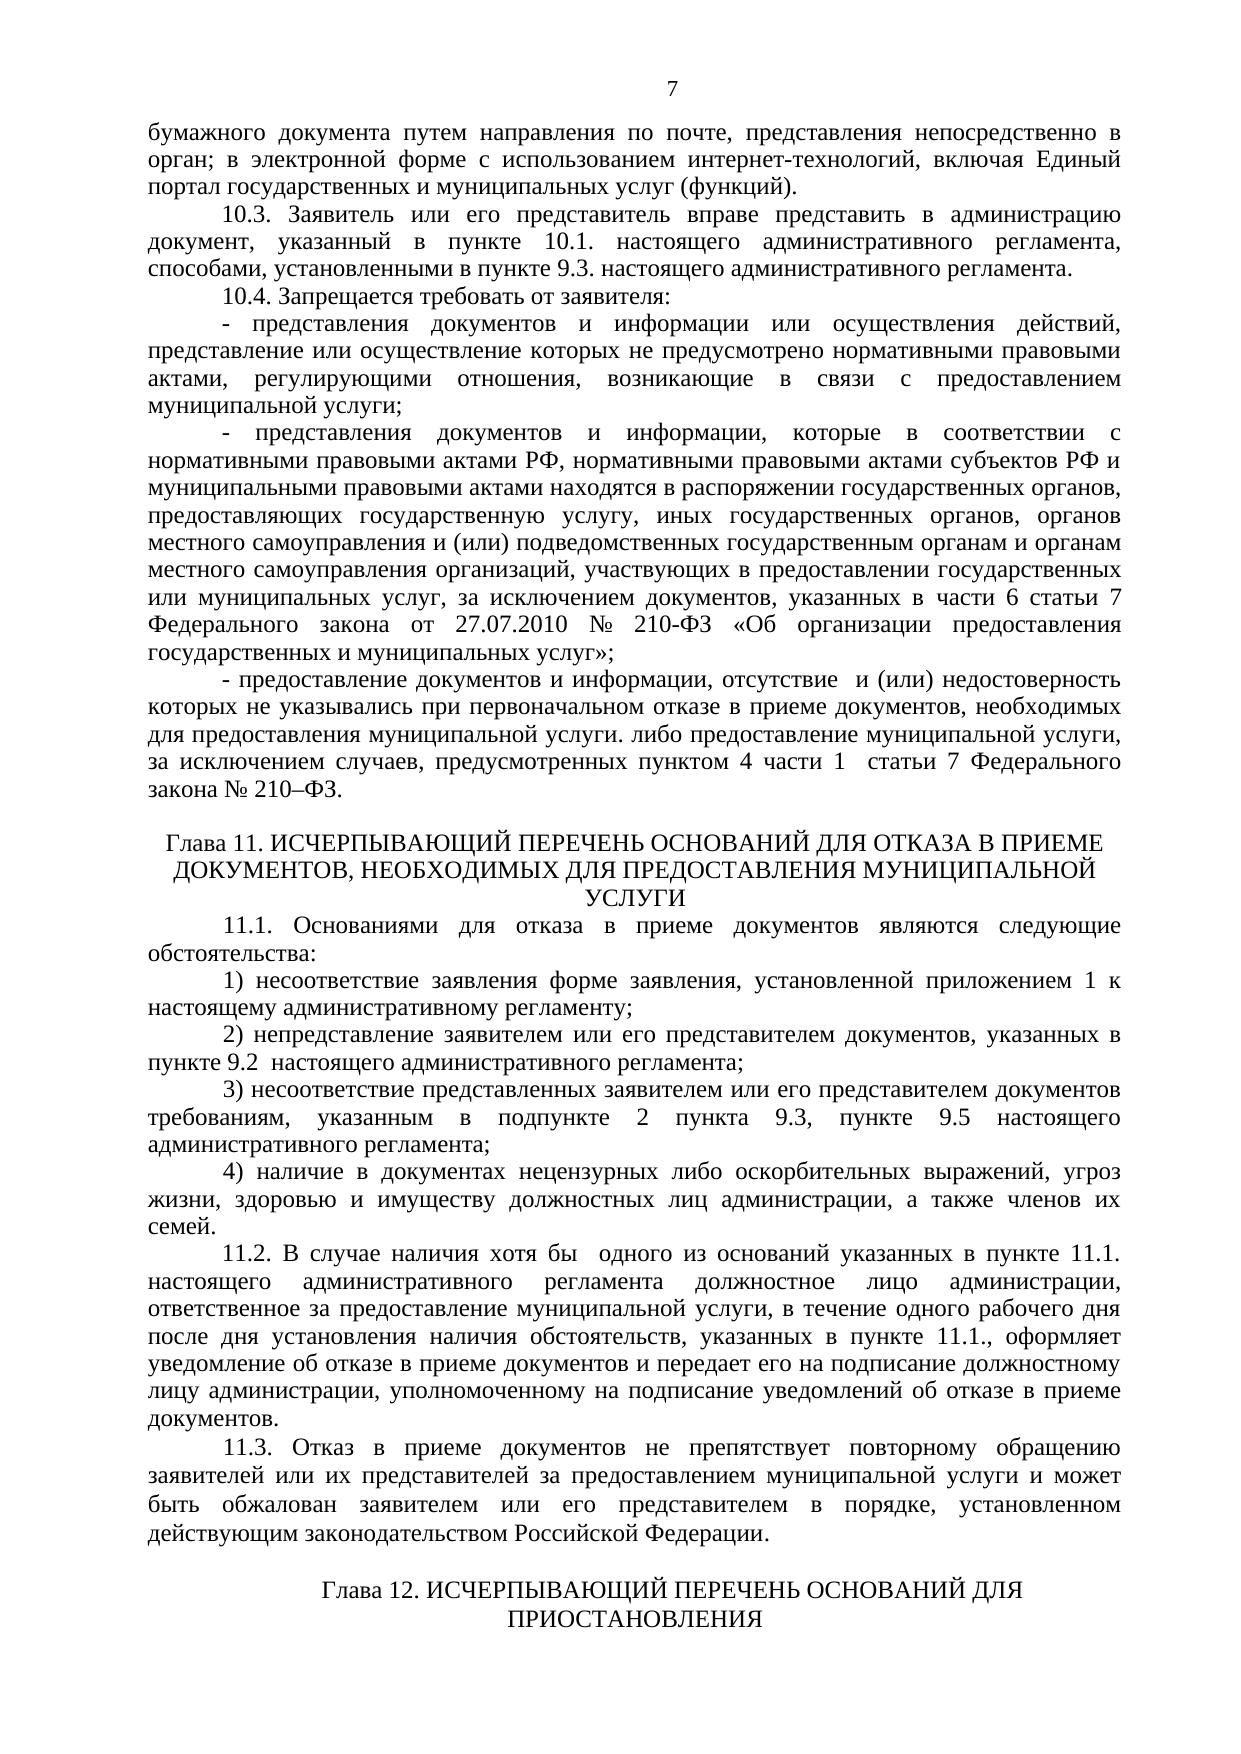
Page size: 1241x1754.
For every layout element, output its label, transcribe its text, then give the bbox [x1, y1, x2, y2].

text 10.3. Заявитель или его представитель вправе представить в администрацию документ, указанный в пункте 10.1. настоящего административного регламента, способами, установленными в пункте 9.3. настоящего административного регламента. [148, 200, 1122, 282]
text 3) несоответствие представленных заявителем или его представителем документов требованиям, указанным в подпункте 2 пункта 9.3, пункте 9.5 настоящего административного регламента; [148, 1076, 1122, 1158]
text 1) несоответствие заявления форме заявления, установленной приложением 1 к настоящему административному регламенту; [148, 966, 1122, 1021]
text Глава 11. ИСЧЕРПЫВАЮЩИЙ ПЕРЕЧЕНЬ ОСНОВАНИЙ ДЛЯ ОТКАЗА В ПРИЕМЕ ДОКУМЕНТОВ, НЕОБХОДИМЫХ ДЛЯ ПРЕДОСТАВЛЕНИЯ МУНИЦИПАЛЬНОЙ УСЛУГИ [148, 830, 1122, 912]
text 4) наличие в документах нецензурных либо оскорбительных выражений, угроз жизни, здоровью и имуществу должностных лиц администрации, а также членов их семей. [148, 1158, 1122, 1240]
text 11.2. В случае наличия хотя бы одного из оснований указанных в пункте 11.1. настоящего административного регламента должностное лицо администрации, ответственное за предоставление муниципальной услуги, в течение одного рабочего дня после дня установления наличия обстоятельств, указанных в пункте 11.1., оформляет уведомление об отказе в приеме документов и передает его на подписание должностному лицу администрации, уполномоченному на подписание уведомлений об отказе в приеме документов. [148, 1240, 1122, 1432]
text 11.1. Основаниями для отказа в приеме документов являются следующие обстоятельства: [148, 912, 1122, 966]
text Глава 12. ИСЧЕРПЫВАЮЩИЙ ПЕРЕЧЕНЬ ОСНОВАНИЙ ДЛЯ ПРИОСТАНОВЛЕНИЯ [148, 1575, 1122, 1633]
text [148, 118, 1122, 200]
text - предоставление документов и информации, отсутствие и (или) недостоверность которых не указывались при первоначальном отказе в приеме документов, необходимых для предоставления муниципальной услуги. либо предоставление муниципальной услуги, за исключением случаев, предусмотренных пунктом 4 части 1 статьи 7 Федерального закона № 210–ФЗ. [148, 666, 1122, 802]
text 10.4. Запрещается требовать от заявителя: [148, 282, 1122, 309]
text - представления документов и информации или осуществления действий, представление или осуществление которых не предусмотрено нормативными правовыми актами, регулирующими отношения, возникающие в связи с предоставлением муниципальной услуги; [148, 309, 1122, 419]
text - представления документов и информации, которые в соответствии с нормативными правовыми актами РФ, нормативными правовыми актами субъектов РФ и муниципальными правовыми актами находятся в распоряжении государственных органов, предоставляющих государственную услугу, иных государственных органов, органов местного самоуправления и (или) подведомственных государственным органам и органам местного самоуправления организаций, участвующих в предоставлении государственных или муниципальных услуг, за исключением документов, указанных в части 6 статьи 7 Федерального закона от 27.07.2010 № 210-ФЗ «Об организации предоставления государственных и муниципальных услуг»; [148, 419, 1122, 666]
text 2) непредставление заявителем или его представителем документов, указанных в пункте 9.2 настоящего административного регламента; [148, 1021, 1122, 1076]
text 11.3. Отказ в приеме документов не препятствует повторному обращению заявителей или их представителей за предоставлением муниципальной услуги и может быть обжалован заявителем или его представителем в порядке, установленном действующим законодательством Российской Федерации. [148, 1432, 1122, 1547]
